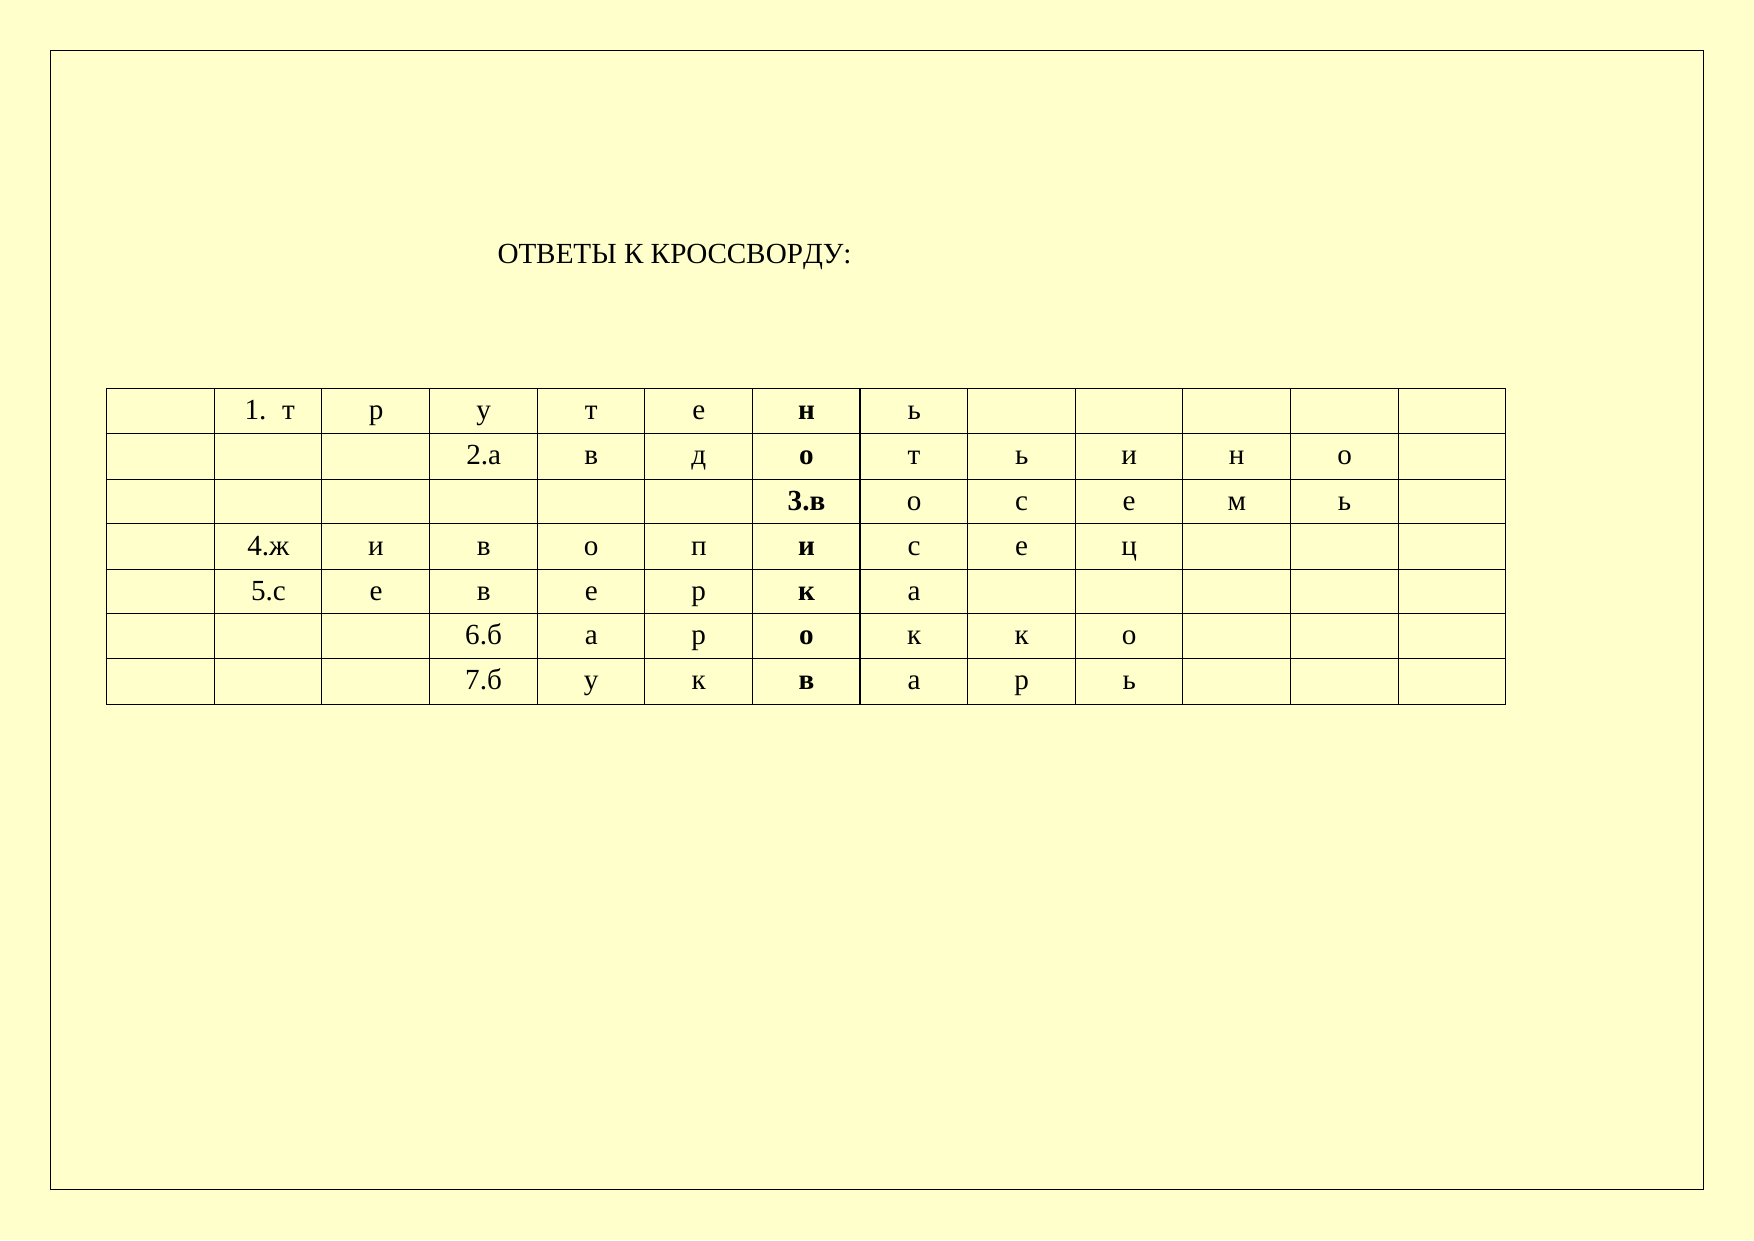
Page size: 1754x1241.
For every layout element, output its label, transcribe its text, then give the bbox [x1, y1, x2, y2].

table_header [1399, 389, 1505, 432]
table_cell [215, 480, 321, 523]
table_header [1076, 389, 1182, 432]
table_cell и [322, 524, 429, 569]
table_cell 5.с [215, 570, 321, 613]
table_cell 7.б [430, 659, 537, 704]
table_cell в [753, 659, 859, 704]
table_header [1183, 389, 1290, 432]
table_cell а [861, 570, 967, 613]
table_cell а [861, 659, 967, 704]
table_cell [322, 614, 429, 658]
table_header [107, 389, 214, 432]
table_cell е [322, 570, 429, 613]
table_cell ц [1076, 524, 1182, 569]
table_cell [1399, 659, 1505, 704]
table_cell е [968, 524, 1075, 569]
table_cell о [1291, 434, 1398, 479]
table_cell е [538, 570, 644, 613]
table_cell [968, 570, 1075, 613]
table_cell п [645, 524, 752, 569]
table_cell т [861, 434, 967, 479]
table_cell р [645, 570, 752, 613]
table_header [968, 389, 1075, 432]
table_cell [107, 524, 214, 569]
table_cell н [1183, 434, 1290, 479]
table_cell [215, 659, 321, 704]
table_cell 6.б [430, 614, 537, 658]
table_cell [1399, 480, 1505, 523]
table_cell о [753, 614, 859, 658]
table_cell [1076, 570, 1182, 613]
table_cell м [1183, 480, 1290, 523]
table_cell д [645, 434, 752, 479]
table_cell к [753, 570, 859, 613]
table_cell [1183, 614, 1290, 658]
table_cell в [430, 570, 537, 613]
table_cell о [1076, 614, 1182, 658]
table_cell [215, 434, 321, 479]
table_cell у [538, 659, 644, 704]
table_cell 2.а [430, 434, 537, 479]
table_cell ь [1076, 659, 1182, 704]
table_cell [1291, 614, 1398, 658]
table_cell в [430, 524, 537, 569]
table_cell [1399, 524, 1505, 569]
table_cell [430, 480, 537, 523]
table_cell е [1076, 480, 1182, 523]
table_cell [215, 614, 321, 658]
table_cell ь [968, 434, 1075, 479]
table_cell 4.ж [215, 524, 321, 569]
table_cell к [861, 614, 967, 658]
table_cell [1399, 614, 1505, 658]
table_cell [107, 614, 214, 658]
table_cell [107, 434, 214, 479]
table_cell [1291, 524, 1398, 569]
table_cell [538, 480, 644, 523]
table_header т [538, 389, 644, 432]
table_cell [1291, 570, 1398, 613]
table_header ь [861, 389, 967, 432]
table_cell 3.в [753, 480, 859, 523]
table_cell [1183, 659, 1290, 704]
table_header т [215, 389, 321, 432]
table_cell [1183, 570, 1290, 613]
table_cell [1291, 659, 1398, 704]
table_cell и [753, 524, 859, 569]
table_cell р [968, 659, 1075, 704]
table_cell ь [1291, 480, 1398, 523]
table_cell о [753, 434, 859, 479]
table_cell [1399, 434, 1505, 479]
table_cell с [861, 524, 967, 569]
table_cell к [645, 659, 752, 704]
table_cell [322, 480, 429, 523]
table_header н [753, 389, 859, 432]
table_cell [107, 659, 214, 704]
table_header р [322, 389, 429, 432]
table_header е [645, 389, 752, 432]
text ОТВЕТЫ К КРОССВОРДУ: [118, 236, 1636, 270]
table_cell [645, 480, 752, 523]
table_cell а [538, 614, 644, 658]
table_cell [1399, 570, 1505, 613]
table_cell о [538, 524, 644, 569]
table_cell [1183, 524, 1290, 569]
table_cell [107, 480, 214, 523]
table_cell о [861, 480, 967, 523]
table_cell к [968, 614, 1075, 658]
table_cell [322, 659, 429, 704]
table_cell [322, 434, 429, 479]
table_header у [430, 389, 537, 432]
table_cell р [645, 614, 752, 658]
table_cell [107, 570, 214, 613]
table_cell с [968, 480, 1075, 523]
table_cell и [1076, 434, 1182, 479]
table_cell в [538, 434, 644, 479]
table_header [1291, 389, 1398, 432]
